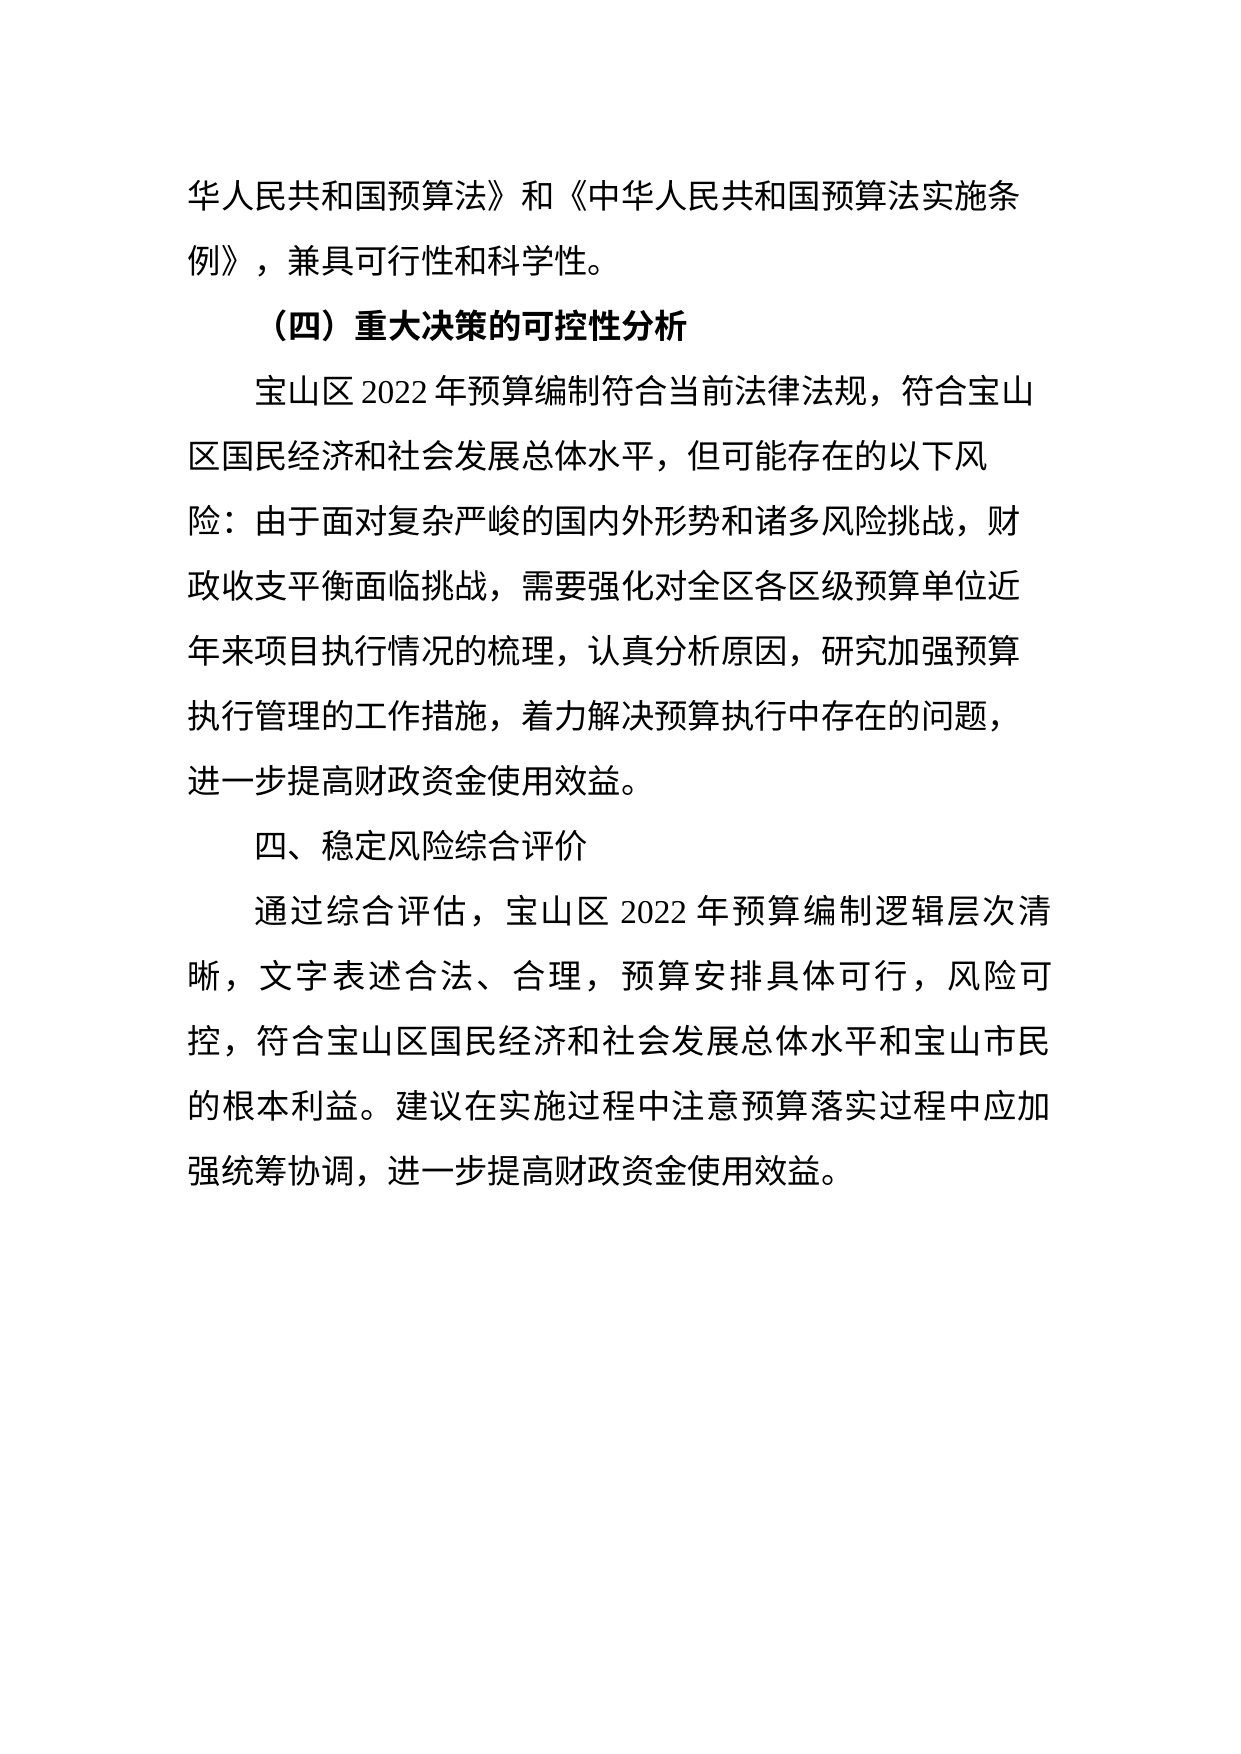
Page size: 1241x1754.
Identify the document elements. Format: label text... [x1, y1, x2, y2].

text 通过综合评估，宝山区2022年预算编制逻辑层次清晰，文字表述合法、合理，预算安排具体可行，风险可控，符合宝山区国民经济和社会发展总体水平和宝山市民的根本利益。建议在实施过程中注意预算落实过程中应加强统筹协调，进一步提高财政资金使用效益。 [187, 877, 1053, 1202]
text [187, 162, 1053, 292]
text 四、稳定风险综合评价 [187, 812, 1053, 877]
text （四）重大决策的可控性分析 [187, 292, 1053, 357]
text 宝山区2022年预算编制符合当前法律法规，符合宝山区国民经济和社会发展总体水平，但可能存在的以下风险：由于面对复杂严峻的国内外形势和诸多风险挑战，财政收支平衡面临挑战，需要强化对全区各区级预算单位近年来项目执行情况的梳理，认真分析原因，研究加强预算执行管理的工作措施，着力解决预算执行中存在的问题，进一步提高财政资金使用效益。 [187, 357, 1053, 812]
